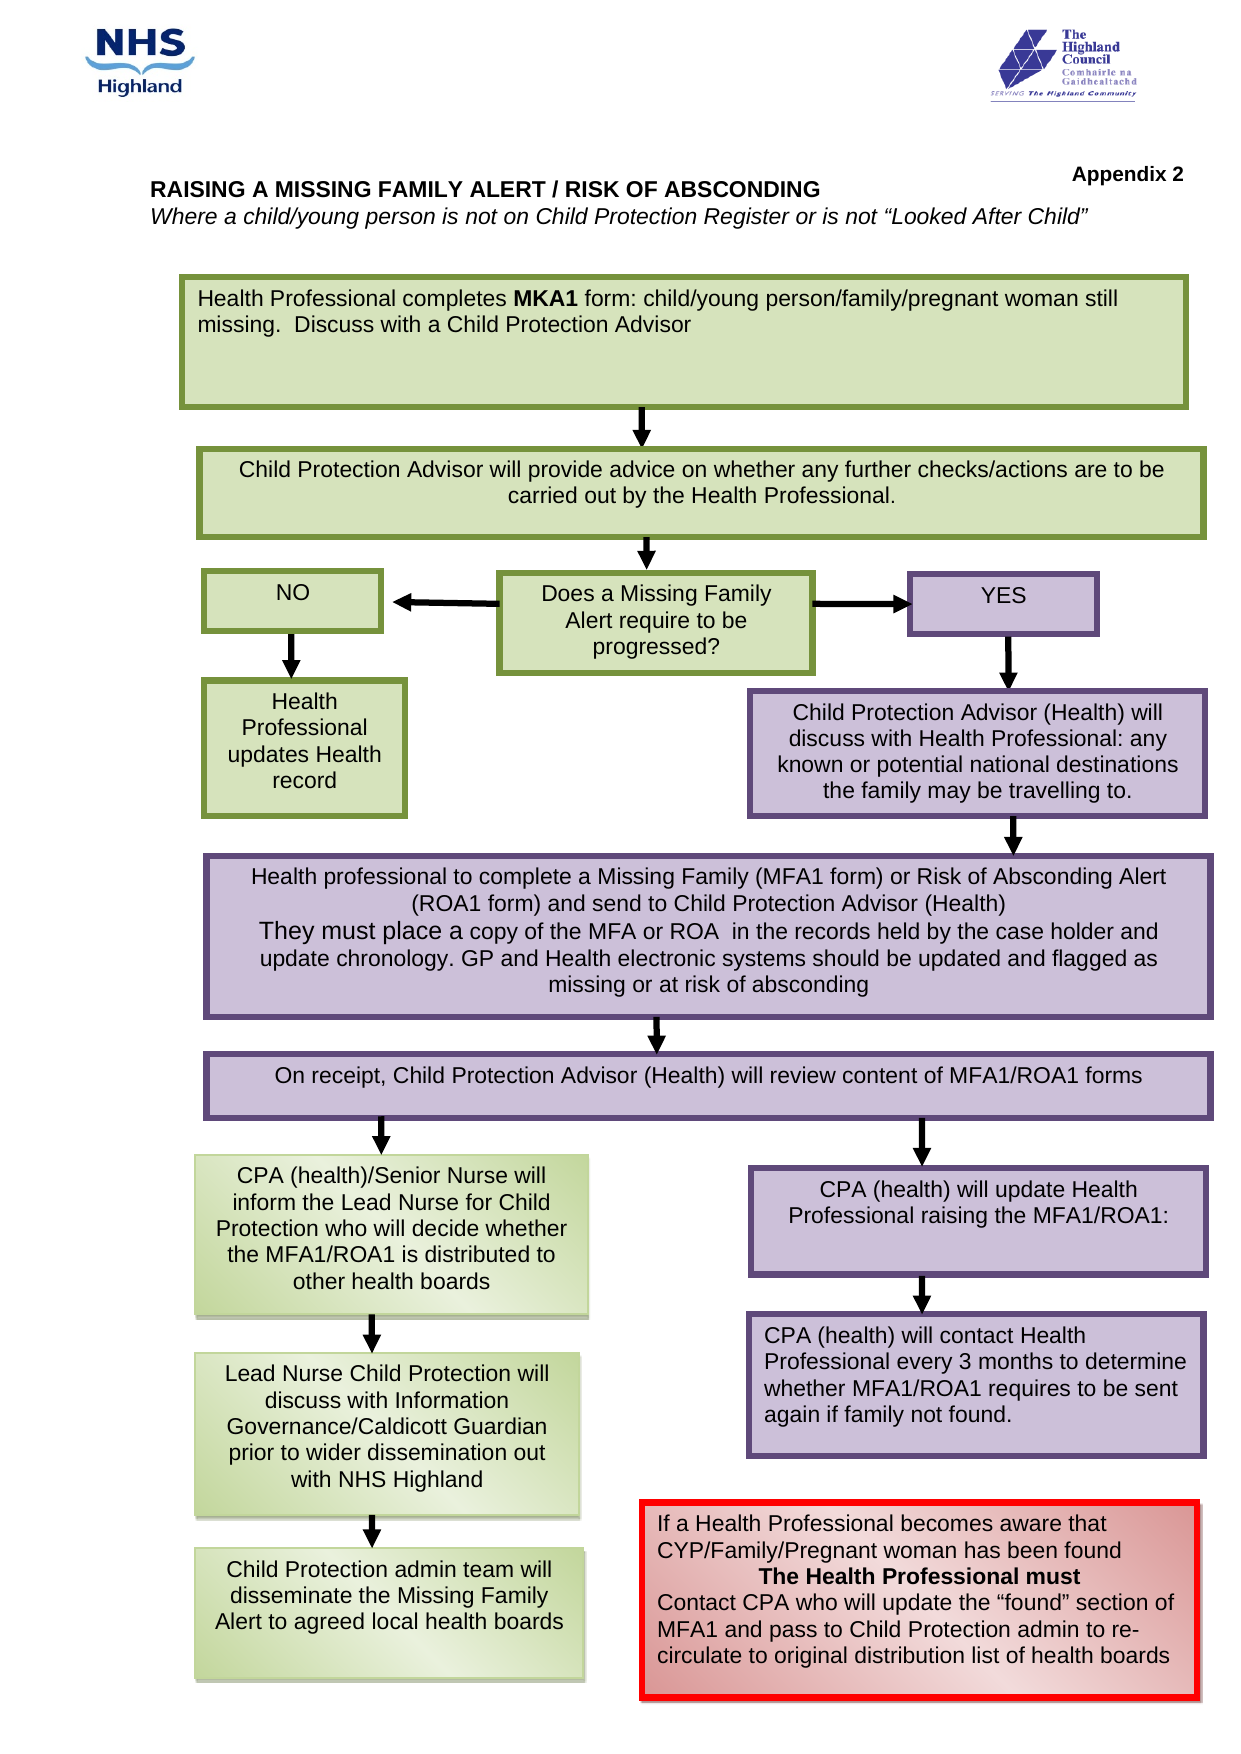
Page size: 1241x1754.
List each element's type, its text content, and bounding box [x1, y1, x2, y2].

text RAISING A MISSING FAMILY ALERT / RISK OF ABSCONDING [150, 176, 1090, 203]
picture [978, 12, 1147, 113]
text Where a child/young person is not on Child Protection Register or is not “Looked After Child” [150, 203, 1090, 253]
picture [81, 13, 199, 102]
